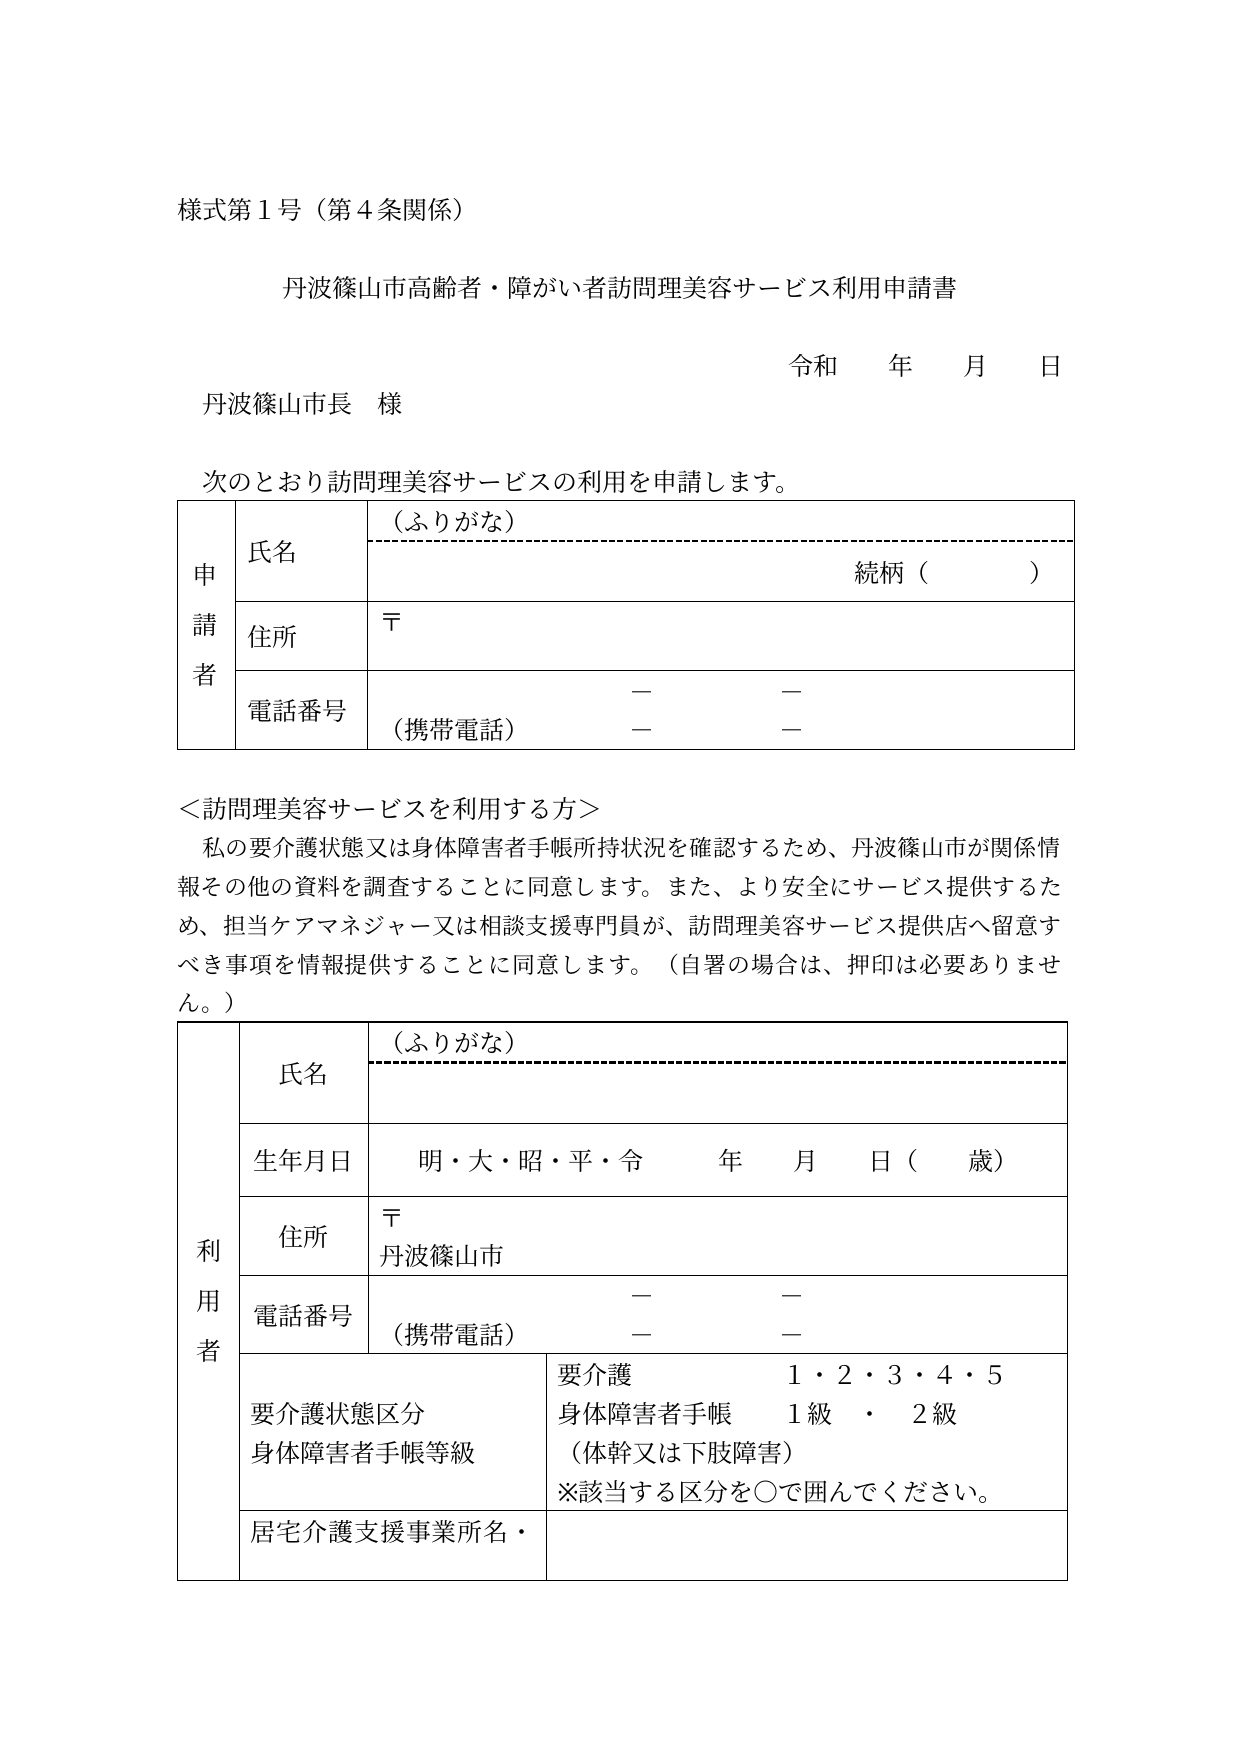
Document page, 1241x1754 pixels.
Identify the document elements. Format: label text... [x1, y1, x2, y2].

text ＜訪問理美容サービスを利用する方＞ [177, 788, 1063, 827]
table_cell 〒 [368, 602, 1074, 670]
table_cell [369, 1061, 1067, 1123]
table_header （ふりがな） [368, 501, 1074, 540]
text 私の要介護状態又は身体障害者手帳所持状況を確認するため、丹波篠山市が関係情報その他の資料を調査することに同意します。また、より安全にサービス提供するため、担当ケアマネジャー又は相談支援専門員が、訪問理美容サービス提供店へ留意すべき事項を情報提供することに同意します。（自署の場合は、押印は必要ありません。） [177, 827, 1063, 1021]
table_header 氏名 [240, 1023, 368, 1123]
table_cell 〒 丹波篠山市 [369, 1197, 1067, 1274]
table_cell 電話番号 [240, 1276, 368, 1353]
table_cell － － （携帯電話） － － [369, 1276, 1067, 1353]
table_cell － － （携帯電話） － － [368, 671, 1074, 748]
table_cell 生年月日 [240, 1124, 368, 1196]
table_cell 住所 [240, 1197, 368, 1274]
text 丹波篠山市長 様 [177, 384, 1063, 422]
table_cell 電話番号 [236, 671, 367, 748]
text 様式第１号（第４条関係） [177, 189, 1063, 228]
table_cell 要介護状態区分 身体障害者手帳等級 [240, 1354, 546, 1510]
table_cell 続柄（ ） [368, 540, 1074, 601]
table_header 氏名 [236, 501, 367, 601]
table_cell 明・大・昭・平・令 年 月 日（ 歳） [369, 1124, 1067, 1196]
text 次のとおり訪問理美容サービスの利用を申請します。 [177, 461, 1063, 500]
table_cell 要介護 １・２・３・４・５ 身体障害者手帳 １級 ・ ２級 （体幹又は下肢障害） ※該当する区分を○で囲んでください。 [547, 1354, 1067, 1510]
table_header 申 請 者 [178, 501, 235, 748]
table_cell [547, 1511, 1067, 1579]
table_cell 住所 [236, 602, 367, 670]
table_header 利 用 者 [178, 1023, 239, 1579]
table_header （ふりがな） [369, 1023, 1067, 1061]
text 丹波篠山市高齢者・障がい者訪問理美容サービス利用申請書 [177, 267, 1063, 306]
table_cell 居宅介護支援事業所名・相談支援事業所名 [240, 1511, 546, 1579]
text 令和 年 月 日 [177, 345, 1063, 384]
